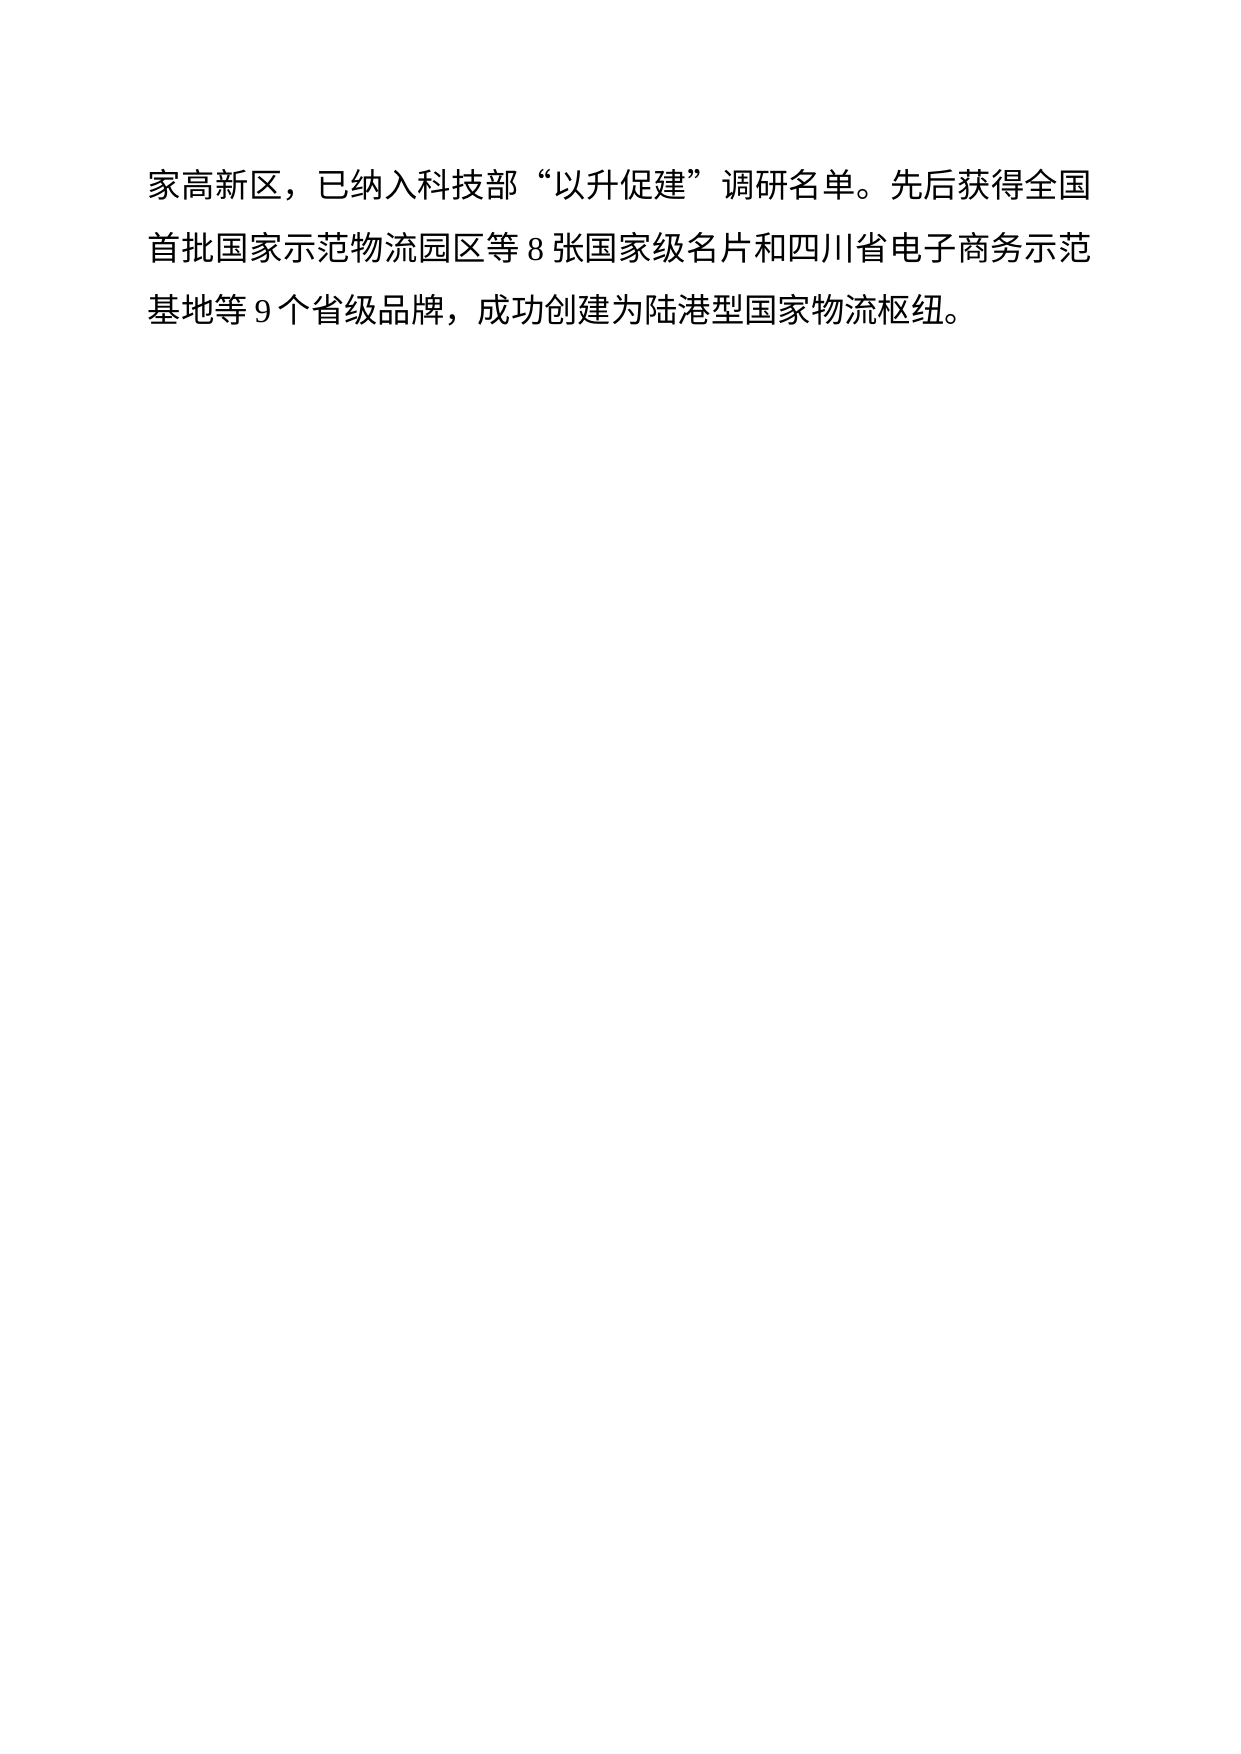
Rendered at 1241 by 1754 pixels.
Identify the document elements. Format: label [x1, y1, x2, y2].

text [148, 148, 1093, 335]
